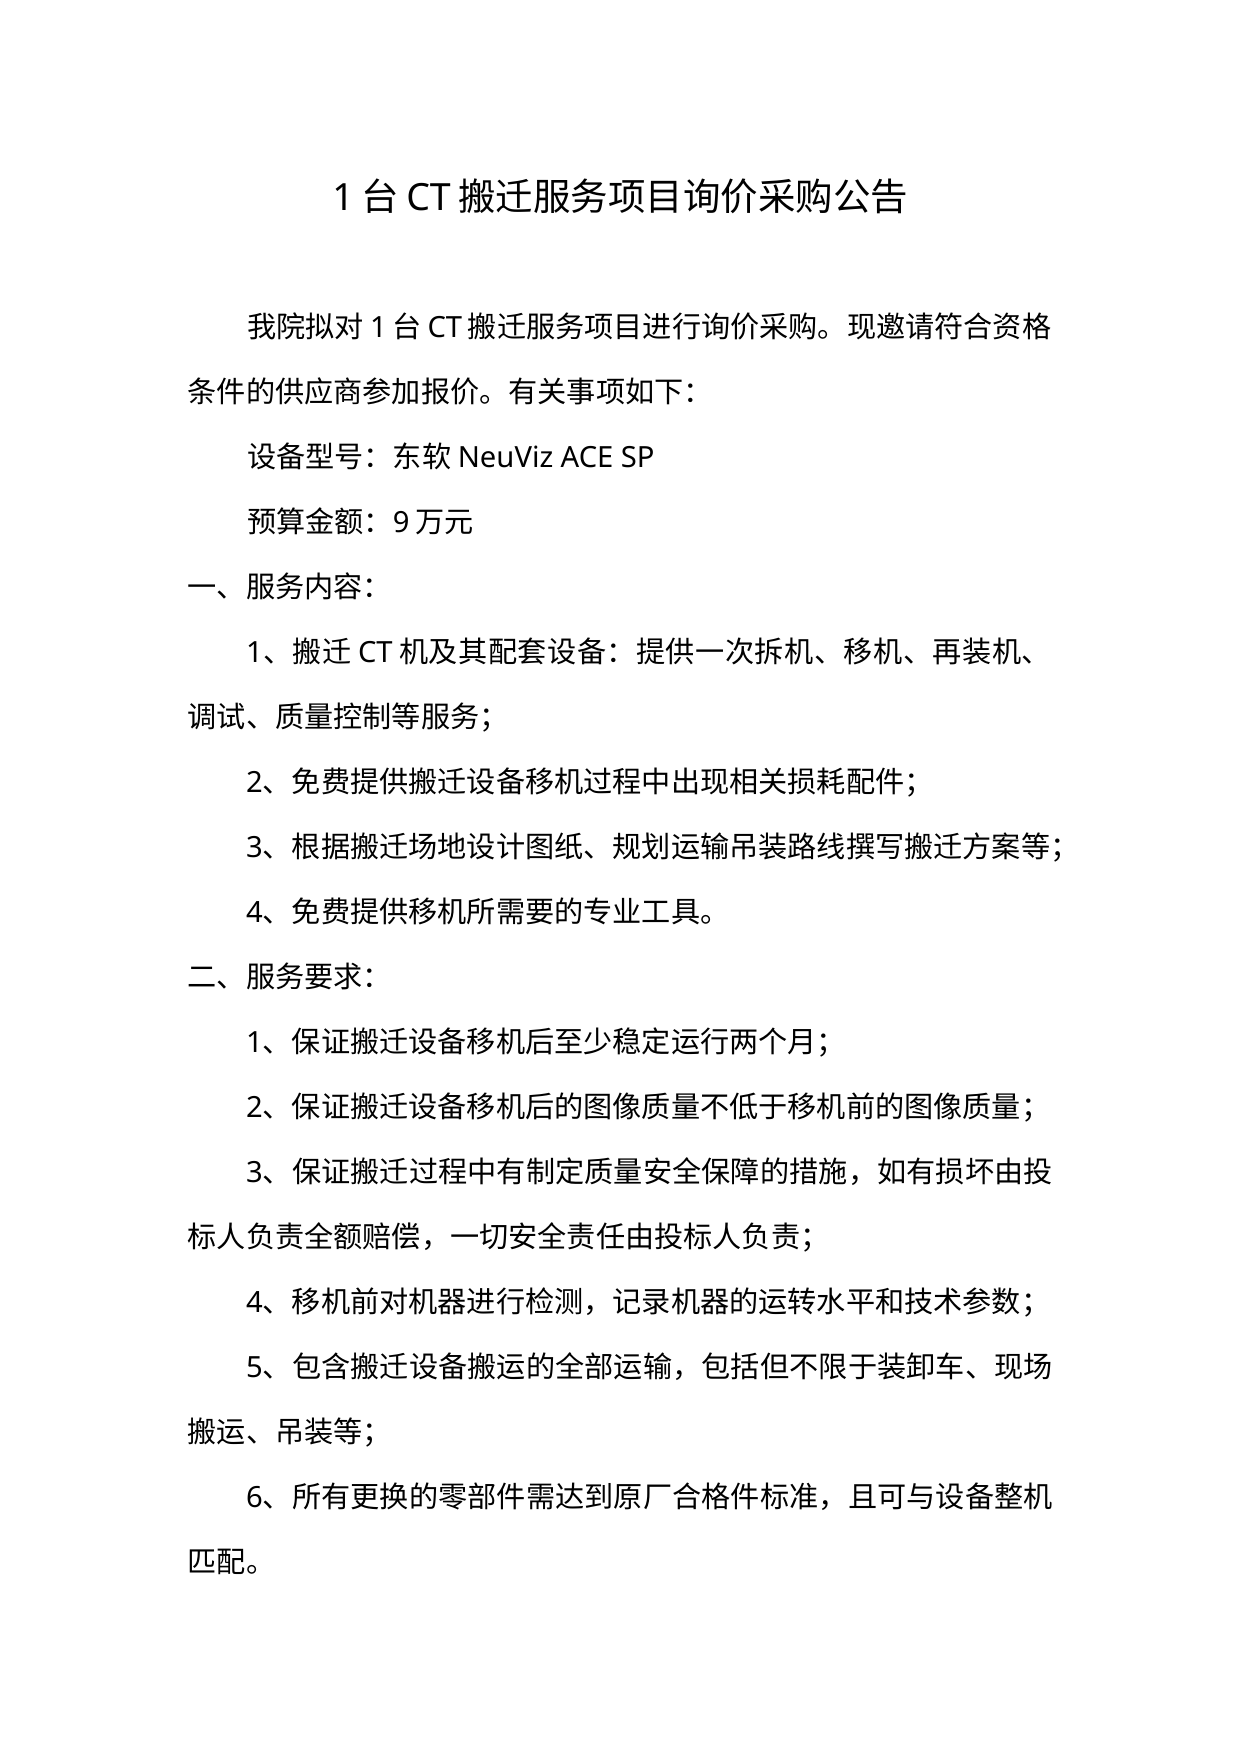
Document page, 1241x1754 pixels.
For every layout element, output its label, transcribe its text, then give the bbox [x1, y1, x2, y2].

text 3、根据搬迁场地设计图纸、规划运输吊装路线撰写搬迁方案等； [187, 812, 1053, 877]
text 1、保证搬迁设备移机后至少稳定运行两个月； [187, 1007, 1053, 1072]
text 5、包含搬迁设备搬运的全部运输，包括但不限于装卸车、现场搬运、吊装等； [187, 1332, 1053, 1462]
text 6、所有更换的零部件需达到原厂合格件标准，且可与设备整机匹配。 [187, 1462, 1053, 1592]
text 我院拟对1台CT搬迁服务项目进行询价采购。现邀请符合资格条件的供应商参加报价。有关事项如下： [187, 292, 1053, 422]
text 2、免费提供搬迁设备移机过程中出现相关损耗配件； [187, 747, 1053, 812]
text 二、服务要求： [187, 942, 1053, 1007]
text 1、搬迁CT机及其配套设备：提供一次拆机、移机、再装机、调试、质量控制等服务； [187, 617, 1053, 747]
text 一、服务内容： [187, 552, 1053, 617]
text 4、免费提供移机所需要的专业工具。 [187, 877, 1053, 942]
text 4、移机前对机器进行检测，记录机器的运转水平和技术参数； [187, 1267, 1053, 1332]
text 设备型号：东软 NeuViz ACE SP [187, 422, 1053, 487]
text 3、保证搬迁过程中有制定质量安全保障的措施，如有损坏由投标人负责全额赔偿，一切安全责任由投标人负责； [187, 1137, 1053, 1267]
text 预算金额：9万元 [187, 487, 1053, 552]
text 1台CT搬迁服务项目询价采购公告 [187, 162, 1053, 227]
text 2、保证搬迁设备移机后的图像质量不低于移机前的图像质量； [187, 1072, 1053, 1137]
